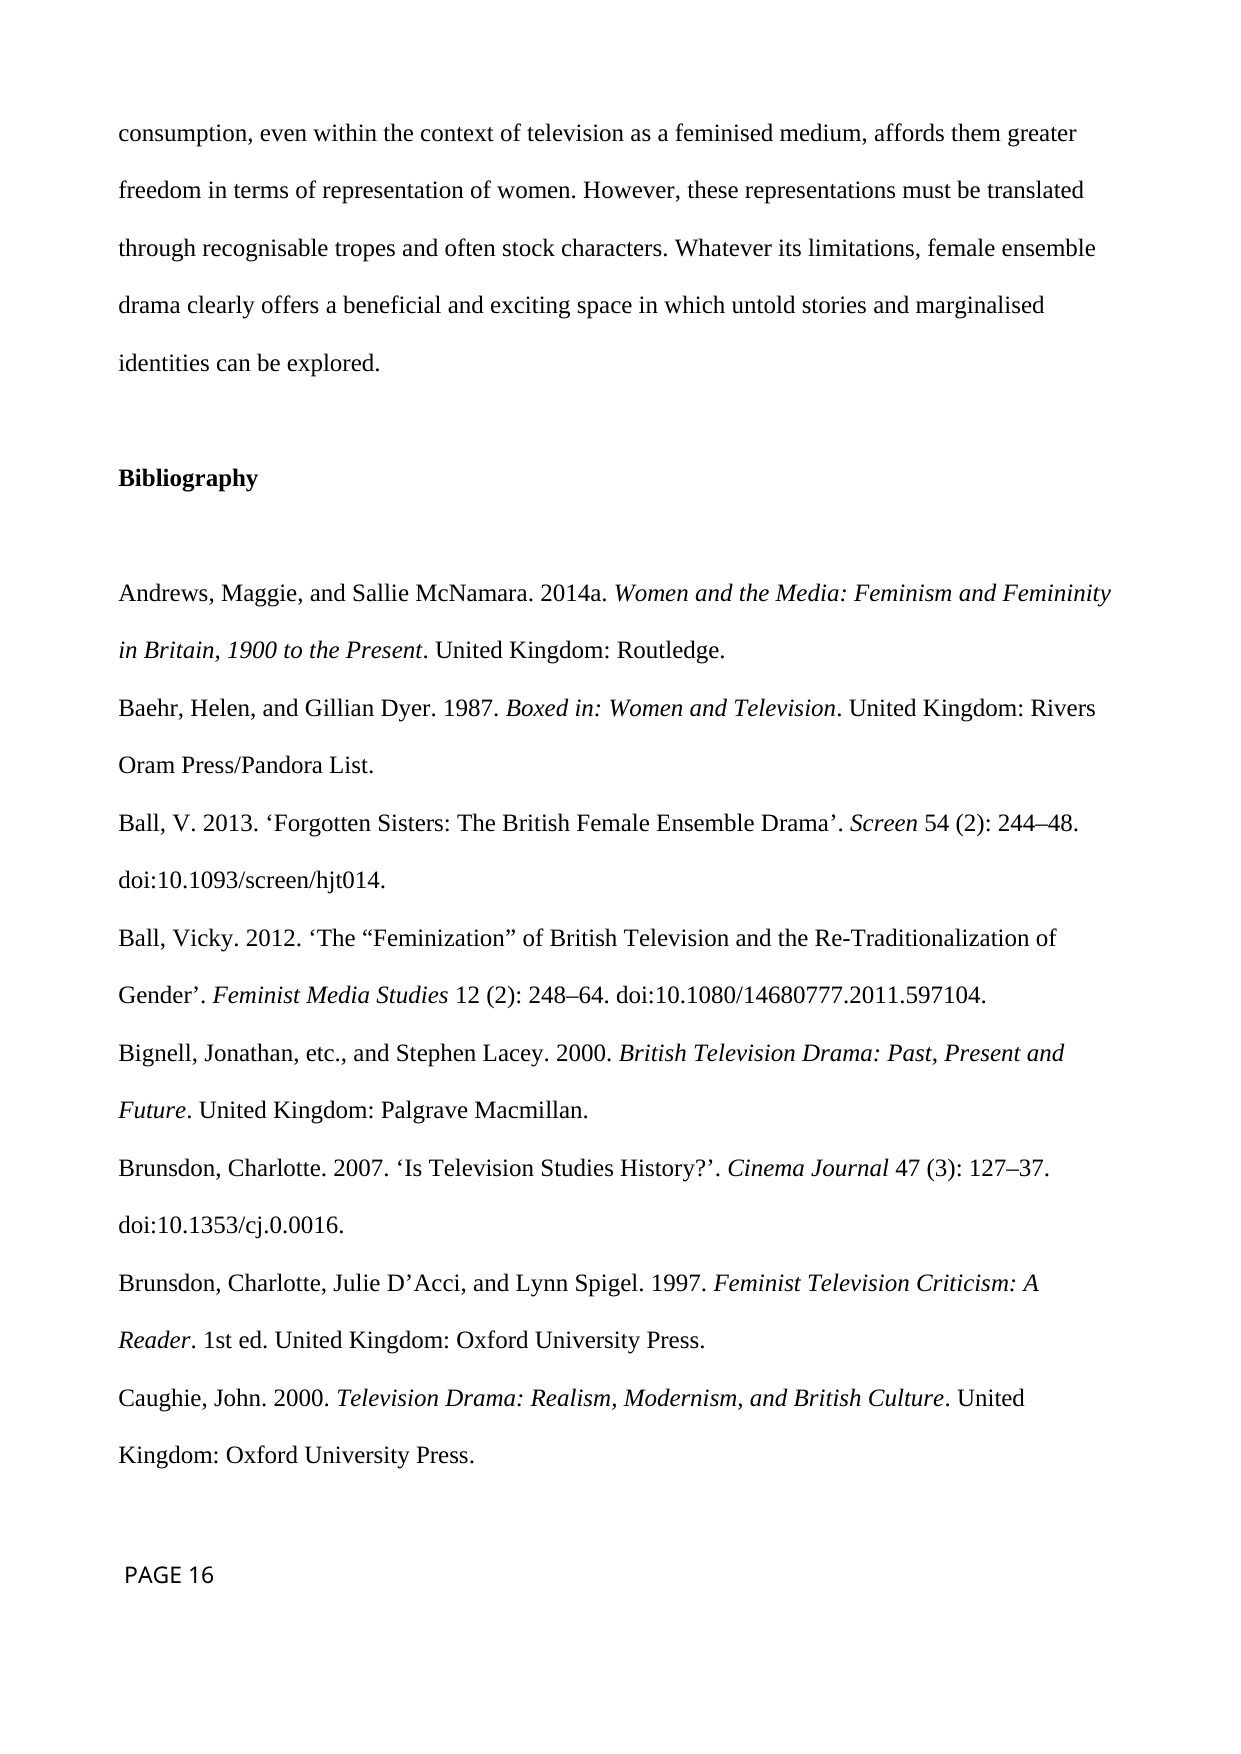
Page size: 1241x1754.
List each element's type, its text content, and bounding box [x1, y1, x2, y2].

text Bignell, Jonathan, etc., and Stephen Lacey. 2000. British Television Drama: Past, Present and Future. United Kingdom: Palgrave Macmillan. [118, 1038, 1122, 1124]
text Caughie, John. 2000. Television Drama: Realism, Modernism, and British Culture. United Kingdom: Oxford University Press. [118, 1383, 1122, 1469]
text Baehr, Helen, and Gillian Dyer. 1987. Boxed in: Women and Television. United Kingdom: Rivers Oram Press/Pandora List. [118, 693, 1122, 779]
text Andrews, Maggie, and Sallie McNamara. 2014a. Women and the Media: Feminism and Femininity in Britain, 1900 to the Present. United Kingdom: Routledge. [118, 578, 1122, 664]
text Brunsdon, Charlotte, Julie D’Acci, and Lynn Spigel. 1997. Feminist Television Criticism: A Reader. 1st ed. United Kingdom: Oxford University Press. [118, 1268, 1122, 1354]
text Ball, Vicky. 2012. ‘The “Feminization” of British Television and the Re-Traditionalization of Gender’. Feminist Media Studies 12 (2): 248–64. doi:10.1080/14680777.2011.597104. [118, 923, 1122, 1009]
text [118, 118, 1122, 377]
text Bibliography [118, 463, 1122, 492]
text Ball, V. 2013. ‘Forgotten Sisters: The British Female Ensemble Drama’. Screen 54 (2): 244–48. doi:10.1093/screen/hjt014. [118, 808, 1122, 894]
text Brunsdon, Charlotte. 2007. ‘Is Television Studies History?’. Cinema Journal 47 (3): 127–37. doi:10.1353/cj.0.0016. [118, 1153, 1122, 1239]
